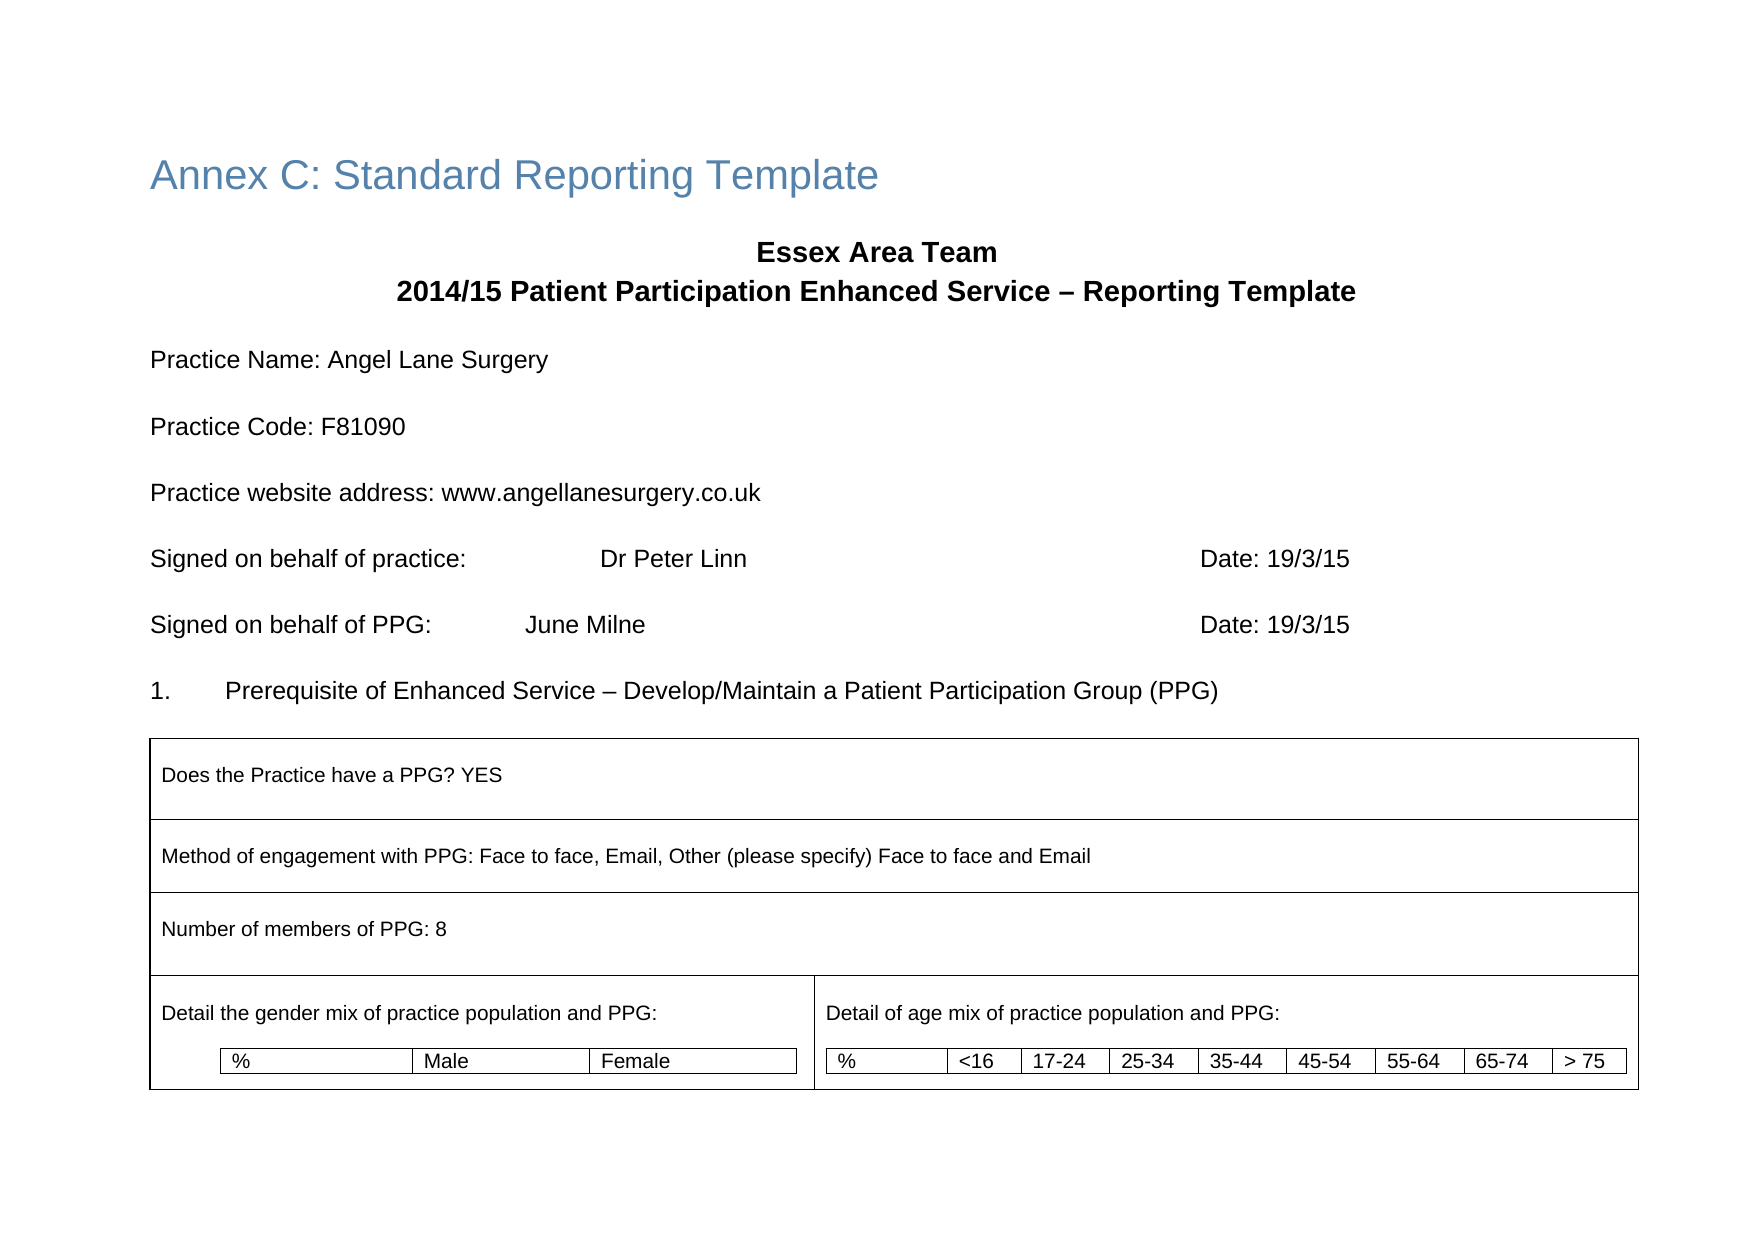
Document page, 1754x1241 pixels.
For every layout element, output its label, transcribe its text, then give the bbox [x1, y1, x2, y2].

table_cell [815, 976, 1638, 1089]
text Practice website address: www.angellanesurgery.co.uk [150, 477, 1604, 506]
text 2014/15 Patient Participation Enhanced Service – Reporting Template [150, 274, 1604, 307]
text Essex Area Team [150, 235, 1604, 269]
list Prerequisite of Enhanced Service – Develop/Maintain a Patient Participation Group (PPG) [150, 676, 1604, 704]
table_cell Method of engagement with PPG: Face to face, Email, Other (please specify) Face to face and Email [151, 820, 1638, 892]
text Signed on behalf of practice: Dr Peter Linn Date: 19/3/15 [150, 543, 1604, 572]
text Annex C: Standard Reporting Template [150, 150, 1604, 198]
table_cell Number of members of PPG: 8 [151, 893, 1638, 975]
text Signed on behalf of PPG: June Milne Date: 19/3/15 [150, 609, 1604, 638]
table_header Does the Practice have a PPG? YES [151, 739, 1638, 819]
text Practice Code: F81090 [150, 411, 1604, 440]
text Practice Name: Angel Lane Surgery [150, 345, 1604, 374]
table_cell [151, 976, 814, 1089]
